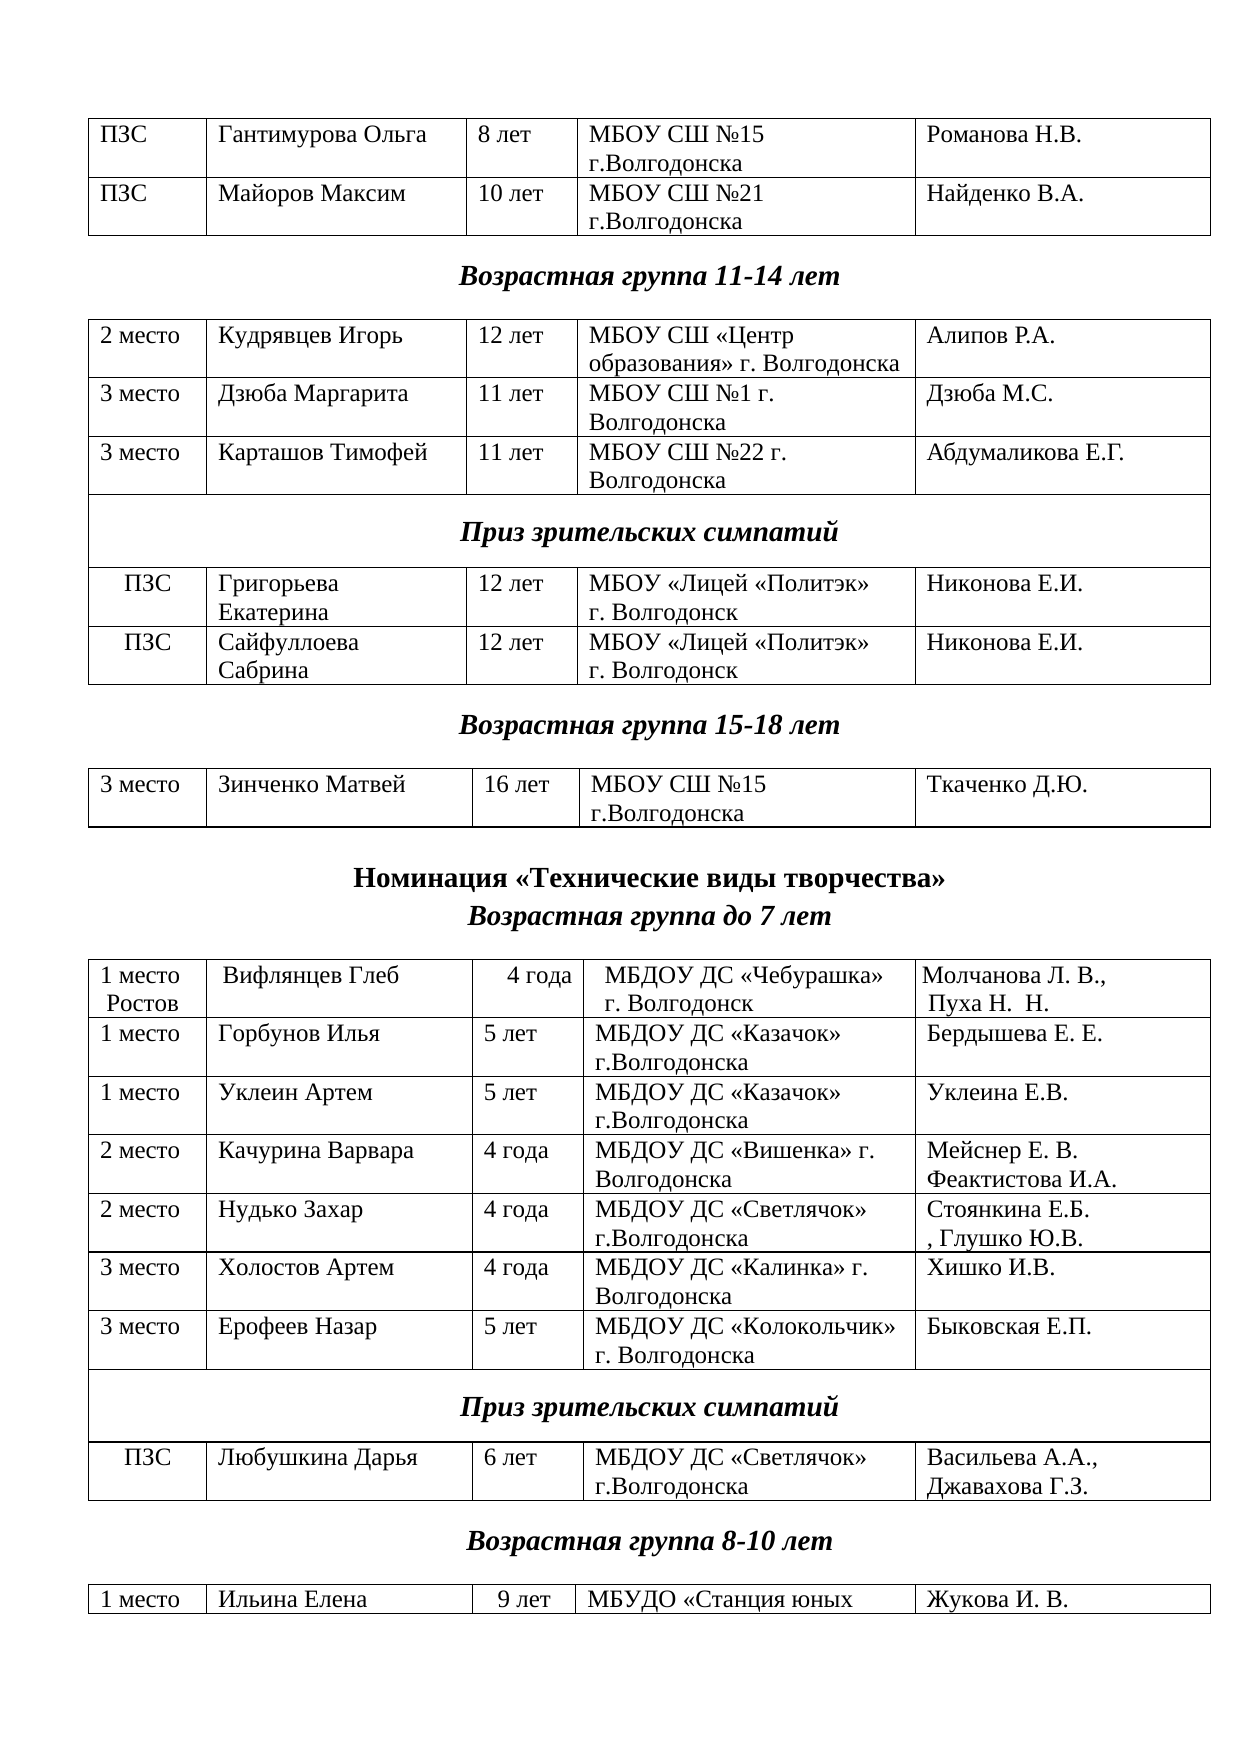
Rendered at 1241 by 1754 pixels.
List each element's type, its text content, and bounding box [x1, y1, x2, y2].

table_cell Ерофеев Назар [207, 1311, 472, 1368]
table_header Кудрявцев Игорь [207, 320, 466, 377]
table_cell МБОУ «Лицей «Политэк» г. Волгодонск [578, 627, 915, 684]
table_header 3 место [89, 769, 206, 826]
table_header 12 лет [467, 320, 577, 377]
table_header МБДОУ ДС «Чебурашка» г. Волгодонск [584, 960, 915, 1017]
table_header Ильина Елена [207, 1585, 472, 1613]
table_cell ПЗС [89, 119, 206, 177]
table_cell Никонова Е.И. [916, 627, 1210, 684]
table_cell Бердышева Е. Е. [916, 1018, 1210, 1076]
table_cell Быковская Е.П. [916, 1311, 1210, 1368]
table_cell Приз зрительских симпатий [89, 1370, 1210, 1441]
table_cell 1 место [89, 1077, 206, 1134]
table_cell 11 лет [467, 437, 577, 494]
table_header Вифлянцев Глеб [207, 960, 472, 1017]
list Возрастная группа до 7 лет [148, 898, 1152, 932]
table_cell Дзюба М.С. [916, 378, 1210, 436]
table_cell Гантимурова Ольга [207, 119, 466, 177]
table_cell 12 лет [467, 568, 577, 626]
table_cell Качурина Варвара [207, 1135, 472, 1193]
table_cell Мейснер Е. В. Феактистова И.А. [916, 1135, 1210, 1193]
table_cell Горбунов Илья [207, 1018, 472, 1076]
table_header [576, 1585, 915, 1613]
table_cell МБДОУ ДС «Светлячок» г.Волгодонска [584, 1194, 915, 1251]
list Возрастная группа 8-10 лет [148, 1523, 1152, 1557]
table_cell МБОУ СШ №1 г. Волгодонска [578, 378, 915, 436]
table_cell 4 года [473, 1194, 583, 1251]
table_cell МБДОУ ДС «Светлячок» г.Волгодонска [584, 1443, 915, 1500]
table_cell 5 лет [473, 1311, 583, 1368]
table_header Алипов Р.А. [916, 320, 1210, 377]
table_cell 5 лет [473, 1077, 583, 1134]
table_cell Холостов Артем [207, 1253, 472, 1310]
table_cell МБОУ СШ №22 г. Волгодонска [578, 437, 915, 494]
table_cell 3 место [89, 1311, 206, 1368]
table_cell Дзюба Маргарита [207, 378, 466, 436]
table_cell МБОУ СШ №15 г.Волгодонска [578, 119, 915, 177]
table_cell 3 место [89, 1253, 206, 1310]
table_header 2 место [89, 320, 206, 377]
table_header Жукова И. В. [916, 1585, 1210, 1613]
table_header МБОУ СШ №15 г.Волгодонска [580, 769, 915, 826]
table_header Зинченко Матвей [207, 769, 472, 826]
table_cell 10 лет [467, 178, 577, 235]
table_cell 2 место [89, 1135, 206, 1193]
table_header Молчанова Л. В., Пуха Н. Н. [916, 960, 1210, 1017]
table_cell Хишко И.В. [916, 1253, 1210, 1310]
table_cell Любушкина Дарья [207, 1443, 472, 1500]
table_header МБОУ СШ «Центр образования» г. Волгодонска [578, 320, 915, 377]
table_cell Стоянкина Е.Б. , Глушко Ю.В. [916, 1194, 1210, 1251]
table_cell МБДОУ ДС «Колокольчик» г. Волгодонска [584, 1311, 915, 1368]
table_cell Уклеина Е.В. [916, 1077, 1210, 1134]
table_header 1 место Ростов [89, 960, 206, 1017]
table_cell 4 года [473, 1253, 583, 1310]
table_cell Нудько Захар [207, 1194, 472, 1251]
table_cell МБДОУ ДС «Казачок» г.Волгодонска [584, 1018, 915, 1076]
table_cell МБДОУ ДС «Вишенка» г. Волгодонска [584, 1135, 915, 1193]
table_cell 4 года [473, 1135, 583, 1193]
list Возрастная группа 11-14 лет [148, 258, 1152, 292]
list Номинация «Технические виды творчества» [148, 860, 1152, 893]
table_cell Приз зрительских симпатий [89, 495, 1210, 567]
table_cell Васильева А.А., Джавахова Г.З. [916, 1443, 1210, 1500]
table_header 4 года [473, 960, 583, 1017]
table_cell 6 лет [473, 1443, 583, 1500]
table_header 1 место Ростов [89, 1585, 206, 1613]
table_cell Найденко В.А. [916, 178, 1210, 235]
table_cell Майоров Максим [207, 178, 466, 235]
table_header 9 лет [473, 1585, 575, 1613]
table_cell Григорьева Екатерина [207, 568, 466, 626]
table_cell МБДОУ ДС «Калинка» г. Волгодонска [584, 1253, 915, 1310]
table_cell 11 лет [467, 378, 577, 436]
table_cell ПЗС [89, 568, 206, 626]
table_cell 5 лет [473, 1018, 583, 1076]
table_cell 1 место [89, 1018, 206, 1076]
table_header 16 лет [473, 769, 579, 826]
table_cell Никонова Е.И. [916, 568, 1210, 626]
table_cell ПЗС [89, 1443, 206, 1500]
table_cell 3 место [89, 437, 206, 494]
table_cell Романова Н.В. [916, 119, 1210, 177]
table_cell Абдумаликова Е.Г. [916, 437, 1210, 494]
table_cell 12 лет [467, 627, 577, 684]
table_cell ПЗС [89, 178, 206, 235]
table_cell ПЗС [89, 627, 206, 684]
table_cell МБОУ СШ №21 г.Волгодонска [578, 178, 915, 235]
table_cell МБДОУ ДС «Казачок» г.Волгодонска [584, 1077, 915, 1134]
table_header Ткаченко Д.Ю. [916, 769, 1210, 826]
list Возрастная группа 15-18 лет [148, 707, 1152, 741]
table_cell 3 место [89, 378, 206, 436]
table_cell Сайфуллоева Сабрина [207, 627, 466, 684]
table_cell 2 место [89, 1194, 206, 1251]
table_cell Уклеин Артем [207, 1077, 472, 1134]
table_cell МБОУ «Лицей «Политэк» г. Волгодонск [578, 568, 915, 626]
table_cell 8 лет [467, 119, 577, 177]
table_cell Карташов Тимофей [207, 437, 466, 494]
